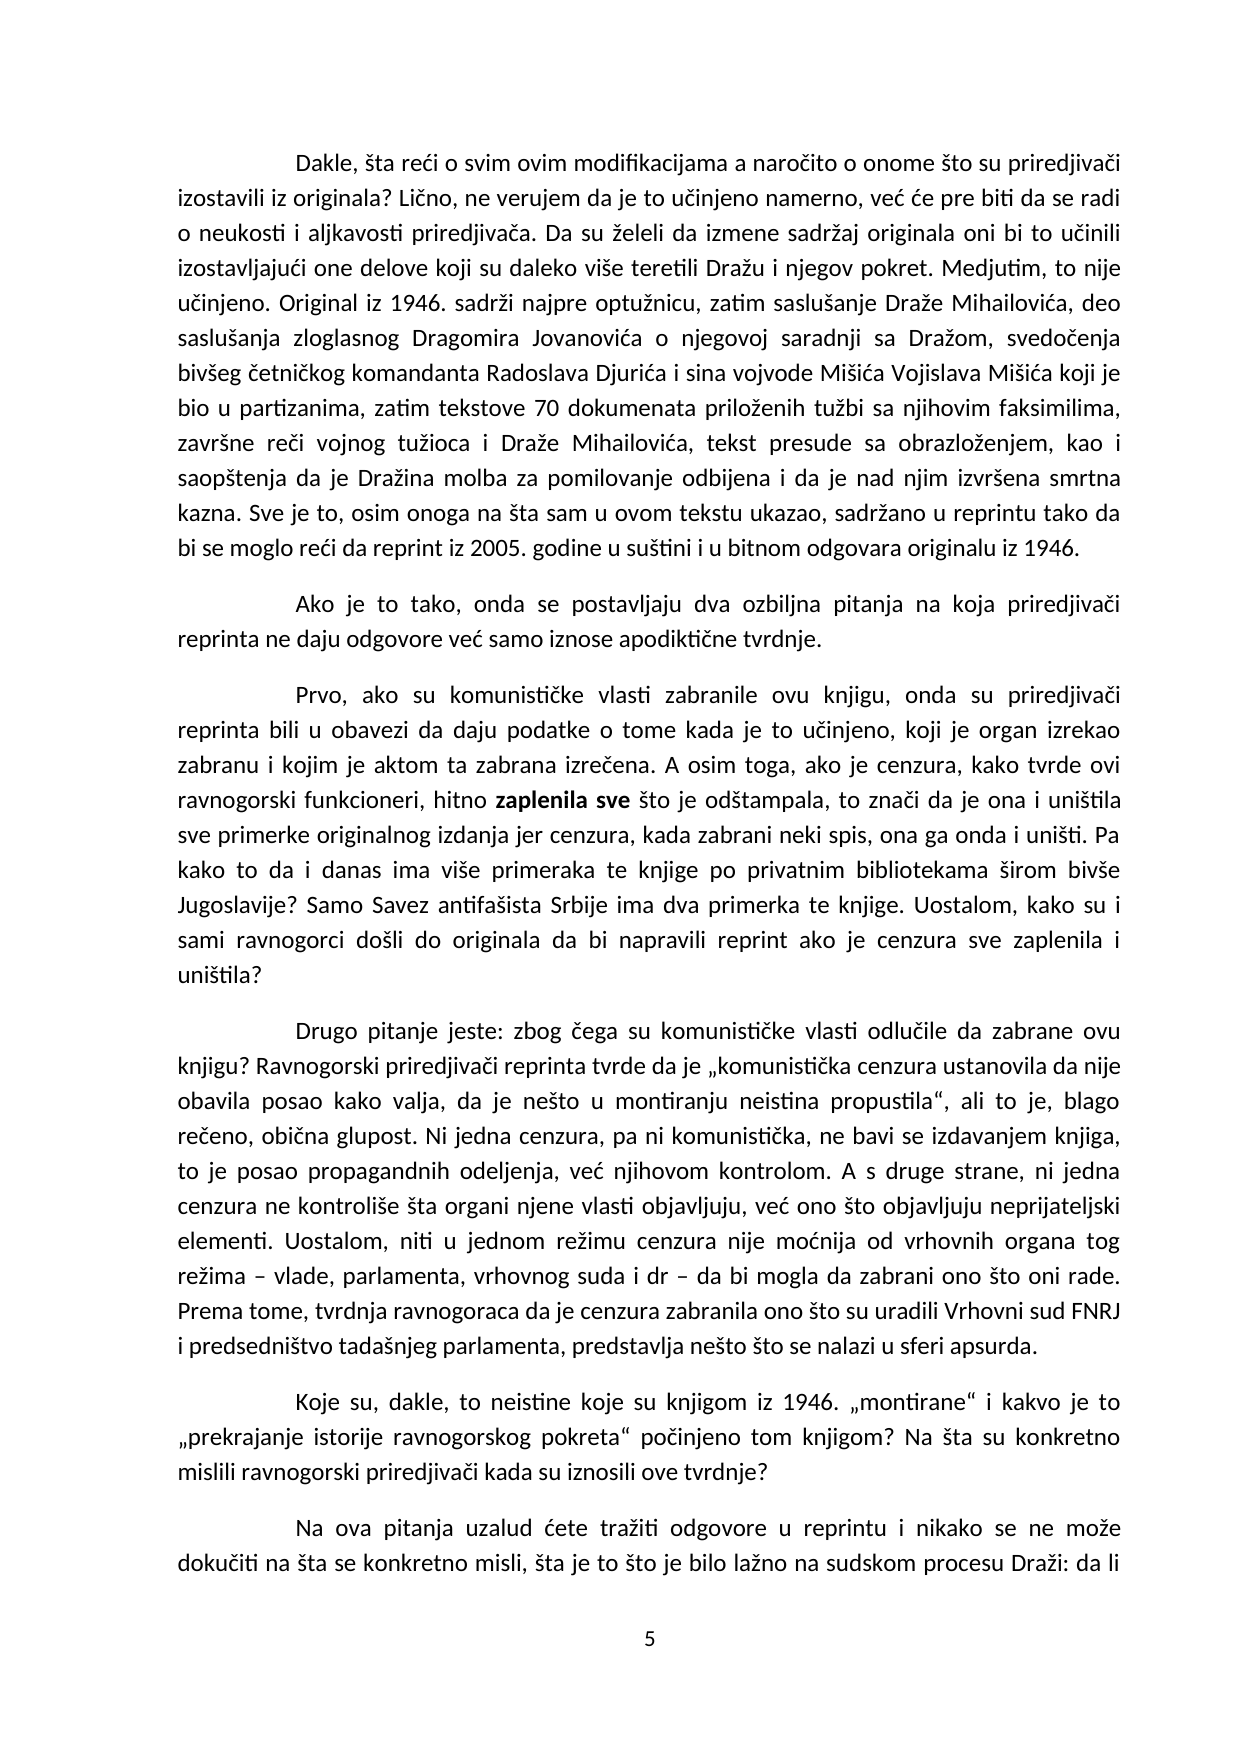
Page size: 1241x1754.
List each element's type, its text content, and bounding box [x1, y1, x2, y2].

text Koje su, dakle, to neistine koje su knjigom iz 1946. „montirane“ i kakvo je to „prekrajanje istorije ravnogorskog pokreta“ počinjeno tom knjigom? Na šta su konkretno mislili ravnogorski priredjivači kada su iznosili ove tvrdnje? [177, 1386, 1122, 1486]
text Prvo, ako su komunističke vlasti zabranile ovu knjigu, onda su priredjivači reprinta bili u obavezi da daju podatke o tome kada je to učinjeno, koji je organ izrekao zabranu i kojim je aktom ta zabrana izrečena. A osim toga, ako je cenzura, kako tvrde ovi ravnogorski funkcioneri, hitno zaplenila sve što je odštampala, to znači da je ona i uništila sve primerke originalnog izdanja jer cenzura, kada zabrani neki spis, ona ga onda i uništi. Pa kako to da i danas ima više primeraka te knjige po privatnim bibliotekama širom bivše Jugoslavije? Samo Savez antifašista Srbije ima dva primerka te knjige. Uostalom, kako su i sami ravnogorci došli do originala da bi napravili reprint ako je cenzura sve zaplenila i uništila? [177, 679, 1122, 990]
text Drugo pitanje jeste: zbog čega su komunističke vlasti odlučile da zabrane ovu knjigu? Ravnogorski priredjivači reprinta tvrde da je „komunistička cenzura ustanovila da nije obavila posao kako valja, da je nešto u montiranju neistina propustila“, ali to je, blago rečeno, obična glupost. Ni jedna cenzura, pa ni komunistička, ne bavi se izdavanjem knjiga, to je posao propagandnih odeljenja, već njihovom kontrolom. A s druge strane, ni jedna cenzura ne kontroliše šta organi njene vlasti objavljuju, već ono što objavljuju neprijateljski elementi. Uostalom, niti u jednom režimu cenzura nije moćnija od vrhovnih organa tog režima – vlade, parlamenta, vrhovnog suda i dr – da bi mogla da zabrani ono što oni rade. Prema tome, tvrdnja ravnogoraca da je cenzura zabranila ono što su uradili Vrhovni sud FNRJ i predsedništvo tadašnjeg parlamenta, predstavlja nešto što se nalazi u sferi apsurda. [177, 1015, 1122, 1361]
text Ako je to tako, onda se postavljaju dva ozbiljna pitanja na koja priredjivači reprinta ne daju odgovore već samo iznose apodiktične tvrdnje. [177, 588, 1122, 654]
text Dakle, šta reći o svim ovim modifikacijama a naročito o onome što su priredjivači izostavili iz originala? Lično, ne verujem da je to učinjeno namerno, već će pre biti da se radi o neukosti i aljkavosti priredjivača. Da su želeli da izmene sadržaj originala oni bi to učinili izostavljajući one delove koji su daleko više teretili Dražu i njegov pokret. Medjutim, to nije učinjeno. Original iz 1946. sadrži najpre optužnicu, zatim saslušanje Draže Mihailovića, deo saslušanja zloglasnog Dragomira Jovanovića o njegovoj saradnji sa Dražom, svedočenja bivšeg četničkog komandanta Radoslava Djurića i sina vojvode Mišića Vojislava Mišića koji je bio u partizanima, zatim tekstove 70 dokumenata priloženih tužbi sa njihovim faksimilima, završne reči vojnog tužioca i Draže Mihailovića, tekst presude sa obrazloženjem, kao i saopštenja da je Dražina molba za pomilovanje odbijena i da je nad njim izvršena smrtna kazna. Sve je to, osim onoga na šta sam u ovom tekstu ukazao, sadržano u reprintu tako da bi se moglo reći da reprint iz 2005. godine u suštini i u bitnom odgovara originalu iz 1946. [177, 148, 1122, 563]
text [177, 1512, 1122, 1577]
